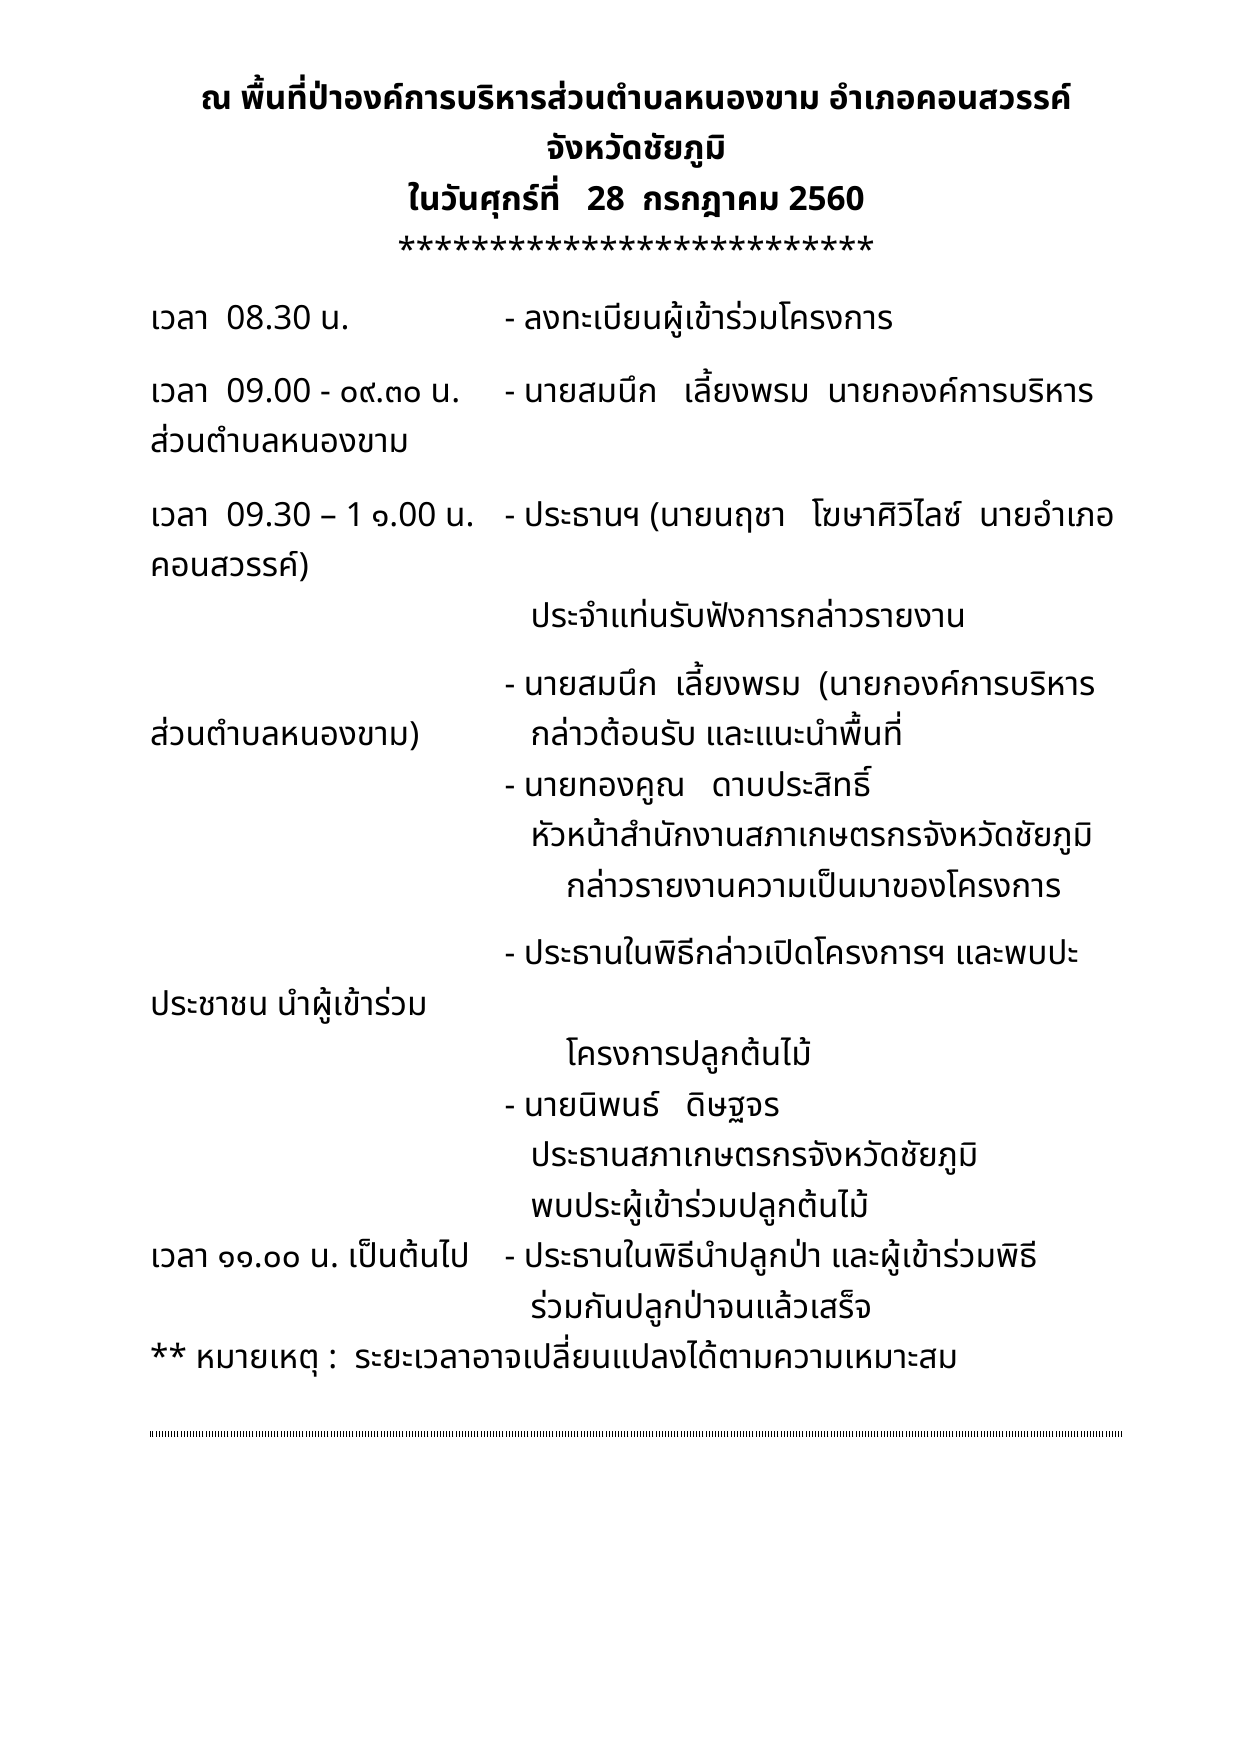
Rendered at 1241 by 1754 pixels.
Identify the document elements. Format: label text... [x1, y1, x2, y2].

text ประจำแท่นรับฟังการกล่าวรายงาน [150, 592, 1122, 642]
text พบประผู้เข้าร่วมปลูกต้นไม้ [150, 1182, 1122, 1232]
text กล่าวรายงานความเป็นมาของโครงการ [150, 862, 1122, 912]
text ณ พื้นที่ป่าองค์การบริหารส่วนตำบลหนองขาม อำเภอคอนสวรรค์ จังหวัดชัยภูมิ [150, 74, 1122, 175]
text - นายนิพนธ์ ดิษฐจร [150, 1081, 1122, 1131]
text เวลา ๑๑.๐๐ น. เป็นต้นไป - ประธานในพิธีนำปลูกป่า และผู้เข้าร่วมพิธี [150, 1232, 1122, 1283]
text เวลา 08.30 น. - ลงทะเบียนผู้เข้าร่วมโครงการ [150, 293, 1122, 344]
text ************************** [150, 225, 1122, 271]
text ร่วมกันปลูกป่าจนแล้วเสร็จ [150, 1283, 1122, 1333]
text ** หมายเหตุ : ระยะเวลาอาจเปลี่ยนแปลงได้ตามความเหมาะสม [150, 1333, 1122, 1384]
text - นายทองคูณ ดาบประสิทธิ์ [150, 761, 1122, 811]
text หัวหน้าสำนักงานสภาเกษตรกรจังหวัดชัยภูมิ [150, 811, 1122, 862]
text - ประธานในพิธีกล่าวเปิดโครงการฯ และพบปะประชาชน นำผู้เข้าร่วม [150, 929, 1122, 1030]
text โครงการปลูกต้นไม้ [150, 1030, 1122, 1081]
text ประธานสภาเกษตรกรจังหวัดชัยภูมิ [150, 1131, 1122, 1182]
text - นายสมนึก เลี้ยงพรม (นายกองค์การบริหารส่วนตำบลหนองขาม) กล่าวต้อนรับ และแนะนำพื้นที่ [150, 659, 1122, 761]
text เวลา 09.30 – 1๑.00 น. - ประธานฯ (นายนฤชา โฆษาศิวิไลซ์ นายอำเภอคอนสวรรค์) [150, 491, 1122, 592]
text ในวันศุกร์ที่ 28 กรกฎาคม 2560 [150, 175, 1122, 225]
text เวลา 09.00 - ๐๙.๓๐ น. - นายสมนึก เลี้ยงพรม นายกองค์การบริหารส่วนตำบลหนองขาม [150, 367, 1122, 468]
